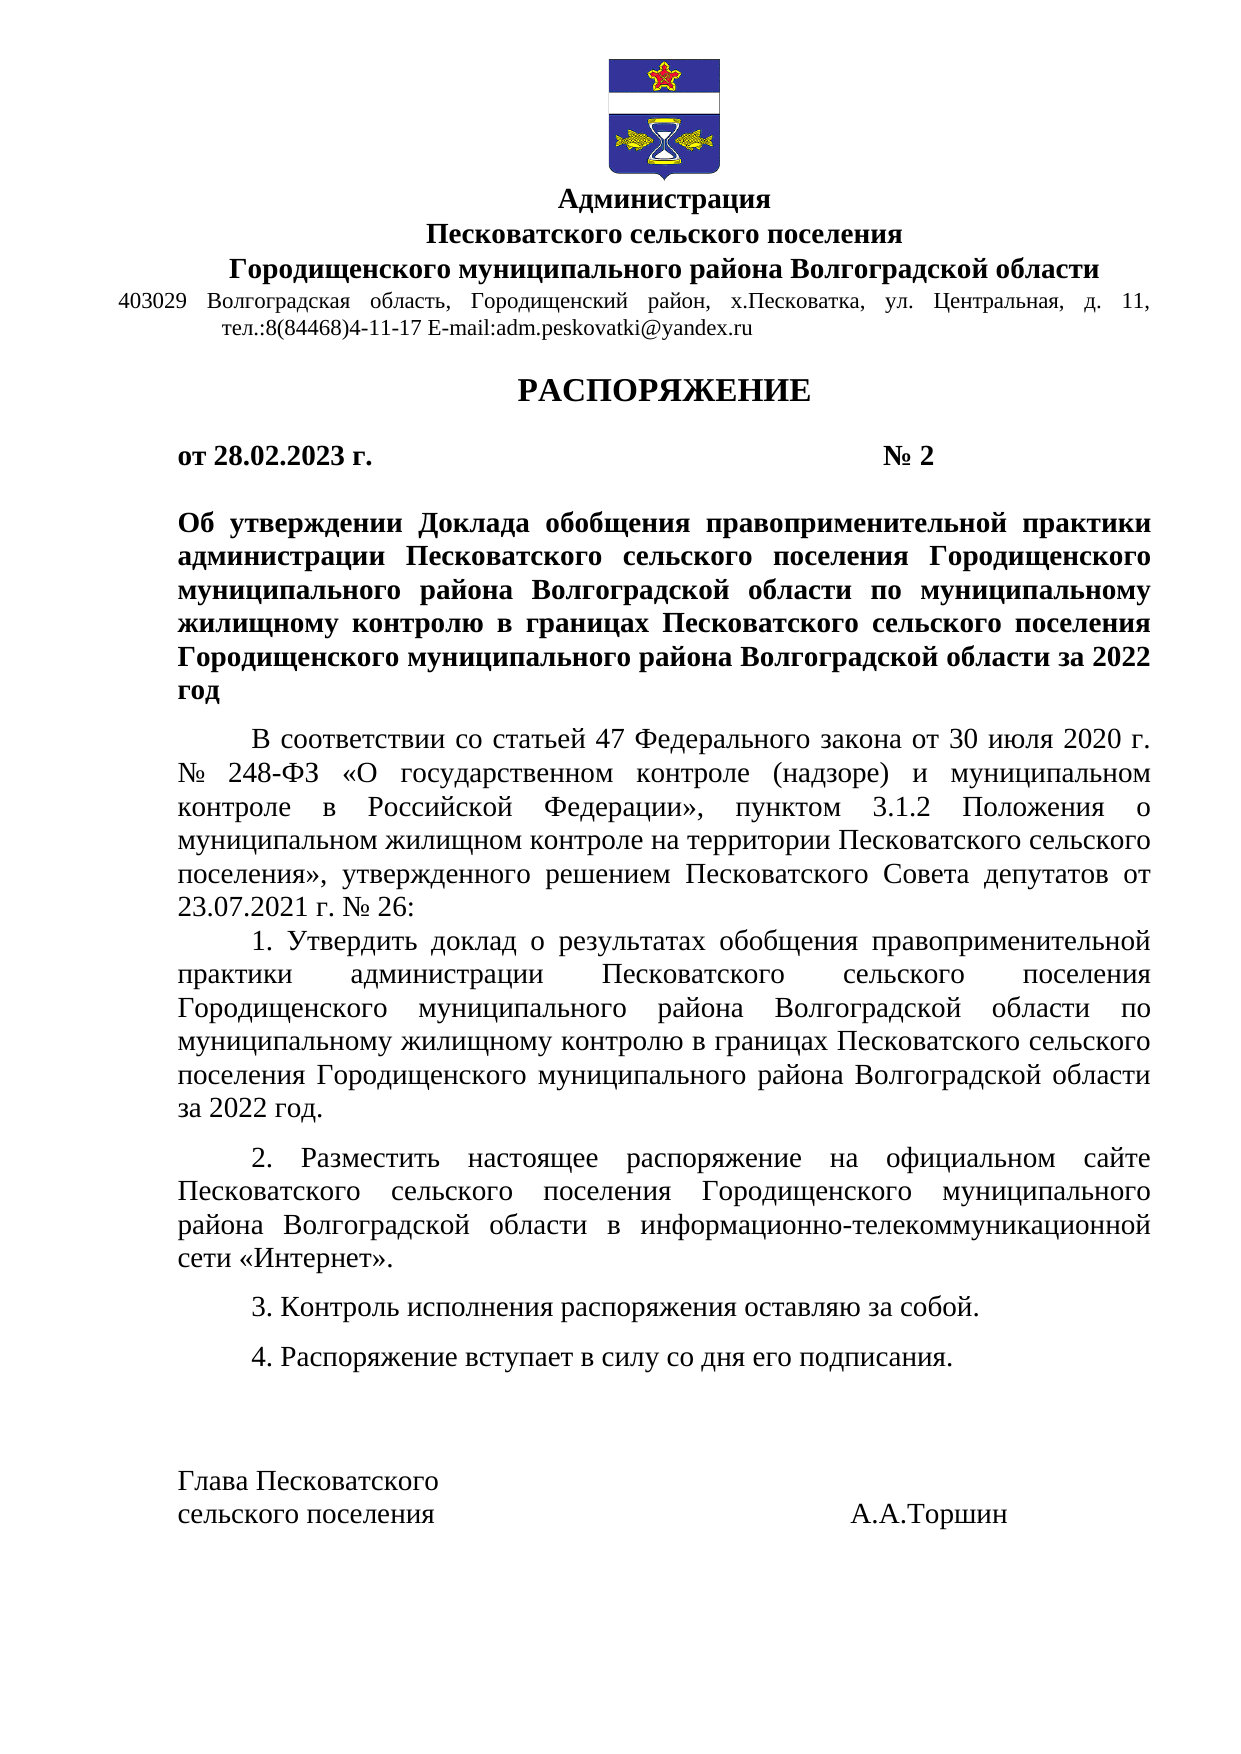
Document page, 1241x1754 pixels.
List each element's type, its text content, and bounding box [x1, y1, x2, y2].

text Об утверждении Доклада обобщения правоприменительной практики администрации Песковатского сельского поселения Городищенского муниципального района Волгоградской области по муниципальному жилищному контролю в границах Песковатского сельского поселения Городищенского муниципального района Волгоградской области за 2022 год [177, 505, 1152, 706]
picture [608, 59, 720, 181]
text Песковатского сельского поселения [177, 216, 1152, 250]
text 4. Распоряжение вступает в силу со дня его подписания. [177, 1339, 1152, 1372]
text Городищенского муниципального района Волгоградской области [118, 251, 1211, 285]
text 3. Контроль исполнения распоряжения оставляю за собой. [177, 1289, 1152, 1323]
title В соответствии со статьей 47 Федерального закона от 30 июля 2020 г. № 248-ФЗ «О государственном контроле (надзоре) и муниципальном контроле в Российской Федерации», пунктом 3.1.2 Положения о муниципальном жилищном контроле на территории Песковатского сельского поселения», утвержденного решением Песковатского Совета депутатов от 23.07.2021 г. № 26: [177, 722, 1152, 923]
text 1. Утвердить доклад о результатах обобщения правоприменительной практики администрации Песковатского сельского поселения Городищенского муниципального района Волгоградской области по муниципальному жилищному контролю в границах Песковатского сельского поселения Городищенского муниципального района Волгоградской области за 2022 год. [177, 923, 1152, 1124]
text сельского поселения А.А.Торшин [177, 1496, 1152, 1530]
text Глава Песковатского [177, 1463, 1152, 1496]
text Администрация [177, 181, 1152, 214]
text от 28.02.2023 г. № 2 [177, 438, 1152, 471]
text РАСПОРЯЖЕНИЕ [177, 371, 1152, 409]
text 2. Разместить настоящее распоряжение на официальном сайте Песковатского сельского поселения Городищенского муниципального района Волгоградской области в информационно-телекоммуникационной сети «Интернет». [177, 1140, 1152, 1274]
text 403029 Волгоградская область, Городищенский район, х.Песковатка, ул. Центральная, д. 11, тел.:8(84468)4-11-17 E-mail:adm.peskovatki@yandex.ru [118, 287, 1152, 341]
